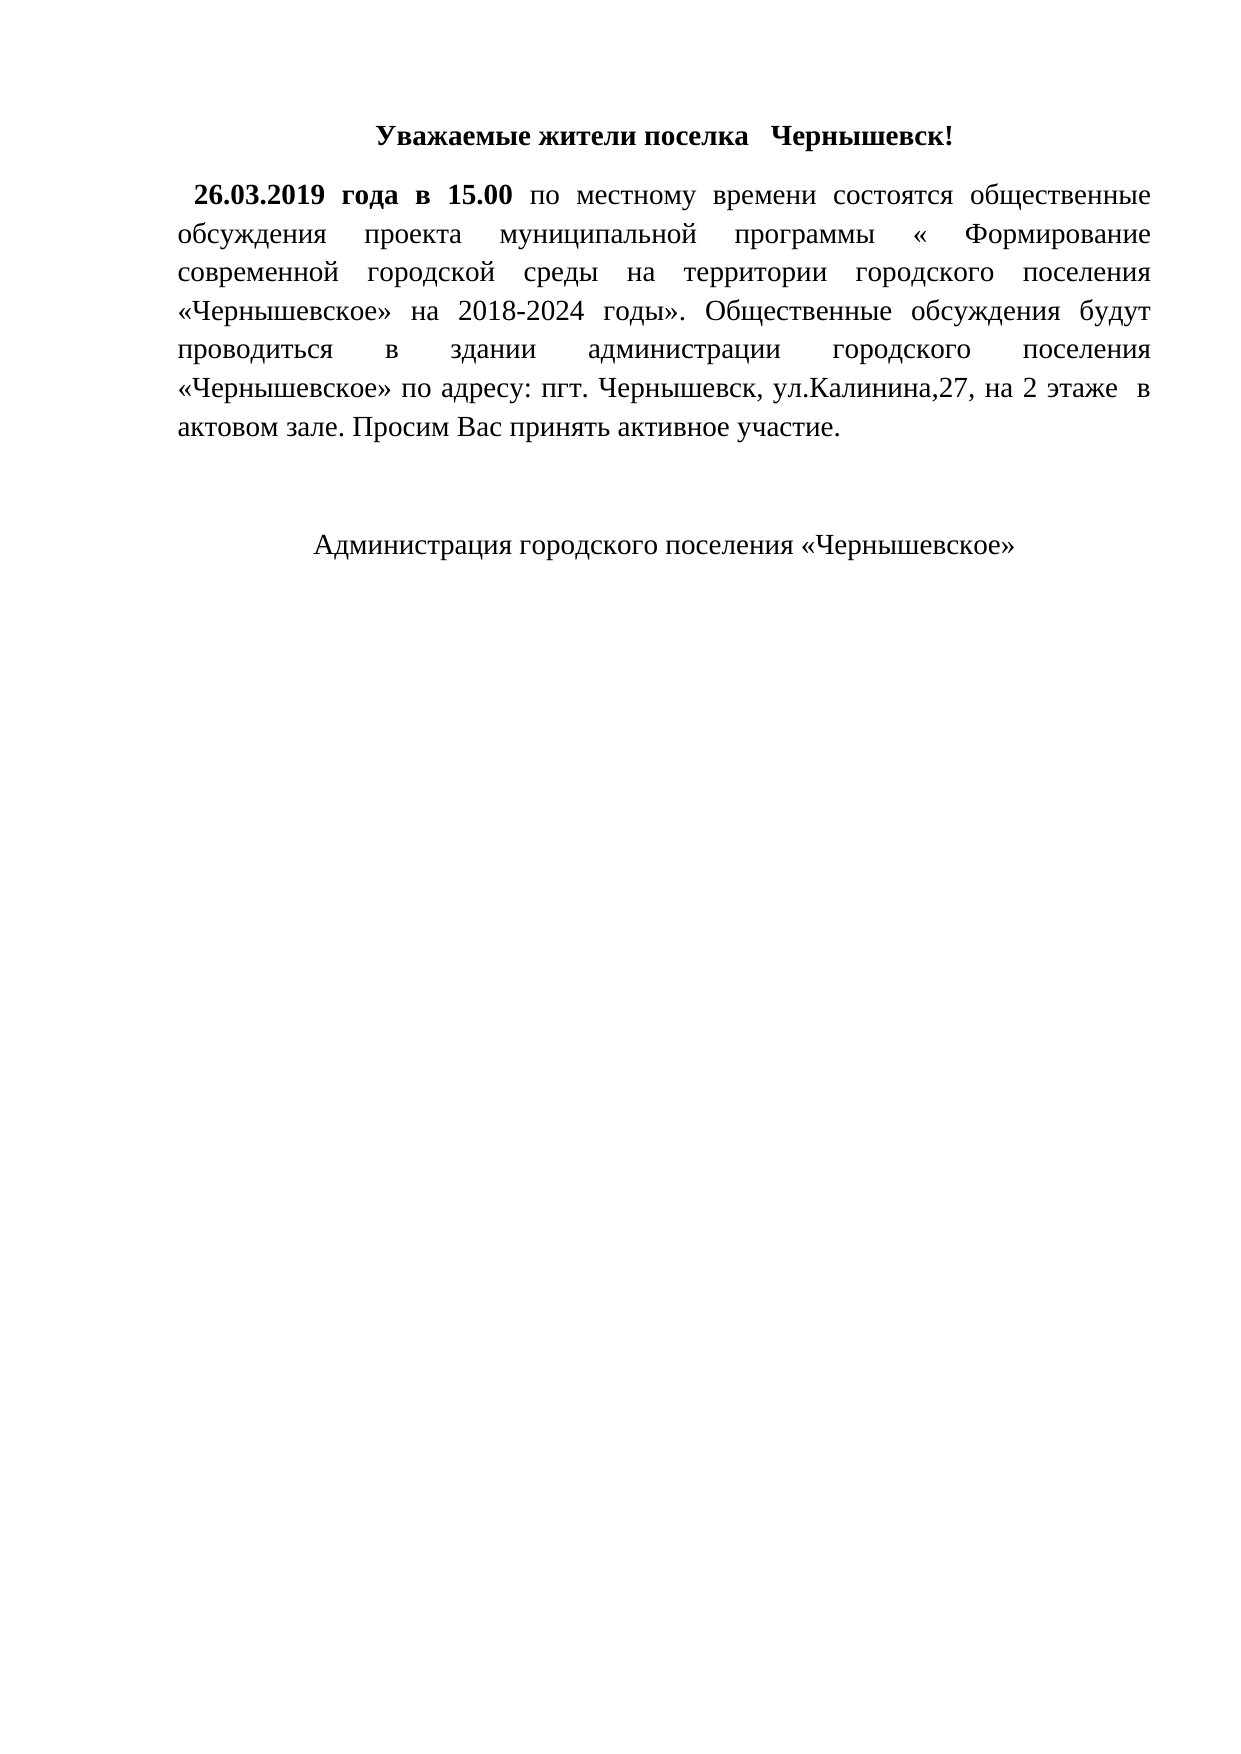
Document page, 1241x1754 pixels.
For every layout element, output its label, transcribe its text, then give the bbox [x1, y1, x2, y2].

text Администрация городского поселения «Чернышевское» [177, 527, 1152, 561]
text Уважаемые жители поселка Чернышевск! [177, 118, 1152, 152]
text 26.03.2019 года в 15.00 по местному времени состоятся общественные обсуждения проекта муниципальной программы « Формирование современной городской среды на территории городского поселения «Чернышевское» на 2018-2024 годы». Общественные обсуждения будут проводиться в здании администрации городского поселения «Чернышевское» по адресу: пгт. Чернышевск, ул.Калинина,27, на 2 этаже в актовом зале. Просим Вас принять активное участие. [177, 177, 1152, 442]
